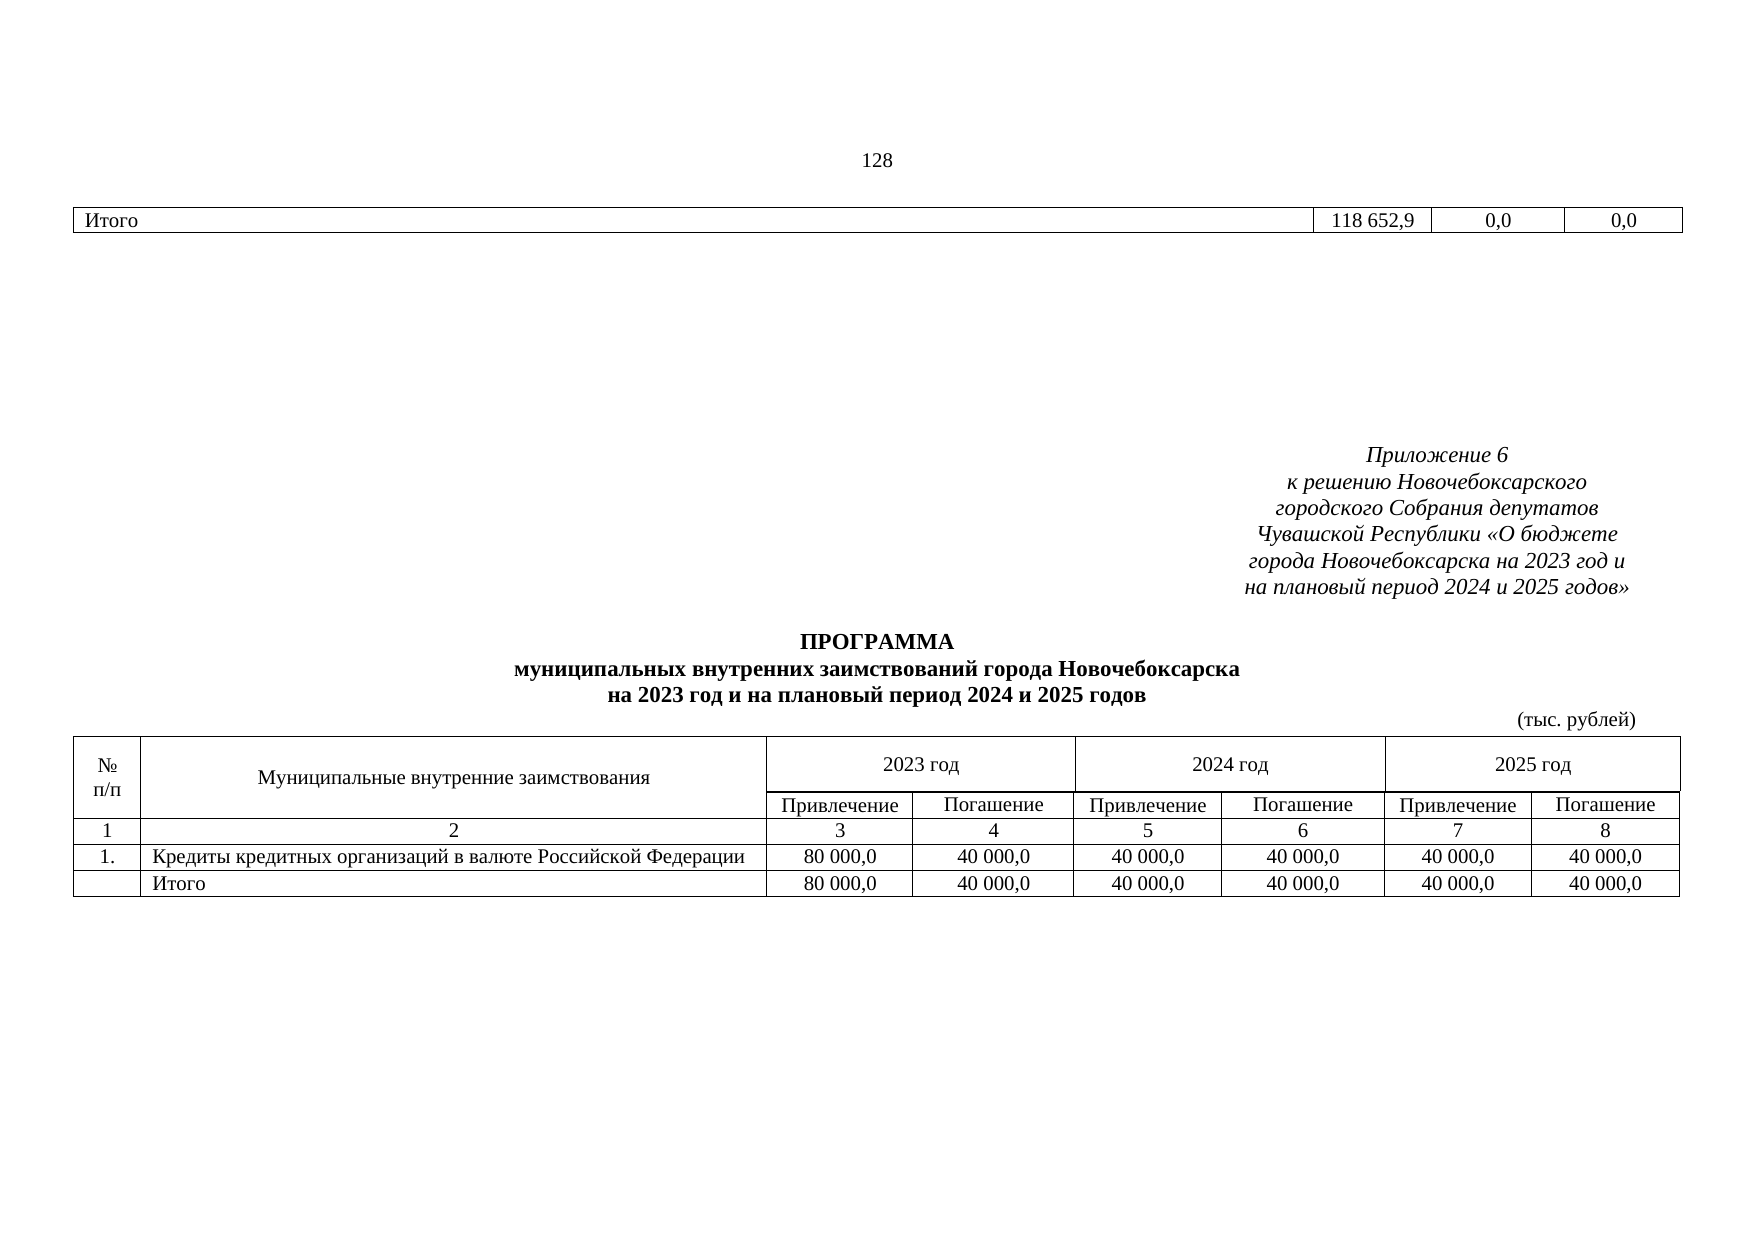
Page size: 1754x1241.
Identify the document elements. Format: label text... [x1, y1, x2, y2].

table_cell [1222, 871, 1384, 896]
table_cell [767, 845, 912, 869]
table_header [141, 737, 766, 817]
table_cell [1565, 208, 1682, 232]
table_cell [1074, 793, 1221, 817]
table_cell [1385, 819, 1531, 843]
text на 2023 год и на плановый период 2024 и 2025 годов [118, 681, 1636, 707]
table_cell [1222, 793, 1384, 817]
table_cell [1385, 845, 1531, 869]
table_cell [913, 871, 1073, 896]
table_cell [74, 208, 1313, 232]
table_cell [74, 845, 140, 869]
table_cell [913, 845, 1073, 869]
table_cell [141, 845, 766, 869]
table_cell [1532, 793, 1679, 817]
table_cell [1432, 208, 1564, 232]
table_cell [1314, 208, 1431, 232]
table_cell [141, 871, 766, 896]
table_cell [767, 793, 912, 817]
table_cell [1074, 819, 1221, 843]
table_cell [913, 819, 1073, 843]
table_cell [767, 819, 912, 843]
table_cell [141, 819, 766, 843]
text (тыс. рублей) [118, 707, 1636, 731]
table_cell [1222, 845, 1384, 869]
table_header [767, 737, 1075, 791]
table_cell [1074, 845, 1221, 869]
text Приложение 6 [1240, 441, 1636, 468]
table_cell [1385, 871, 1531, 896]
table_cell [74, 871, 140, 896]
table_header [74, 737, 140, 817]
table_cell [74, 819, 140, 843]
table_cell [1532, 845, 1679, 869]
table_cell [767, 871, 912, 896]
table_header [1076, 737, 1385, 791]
text к решению Новочебоксарского городского Собрания депутатов Чувашской Республики «О бюджете города Новочебоксарска на 2023 год и на плановый период 2024 и 2025 годов» [1240, 468, 1636, 599]
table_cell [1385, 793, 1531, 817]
text муниципальных внутренних заимствований города Новочебоксарска [118, 655, 1636, 681]
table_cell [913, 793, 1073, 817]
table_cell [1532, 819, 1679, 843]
text ПРОГРАММА [118, 628, 1636, 655]
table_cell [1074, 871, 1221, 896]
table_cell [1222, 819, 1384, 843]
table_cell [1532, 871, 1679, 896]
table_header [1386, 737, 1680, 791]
